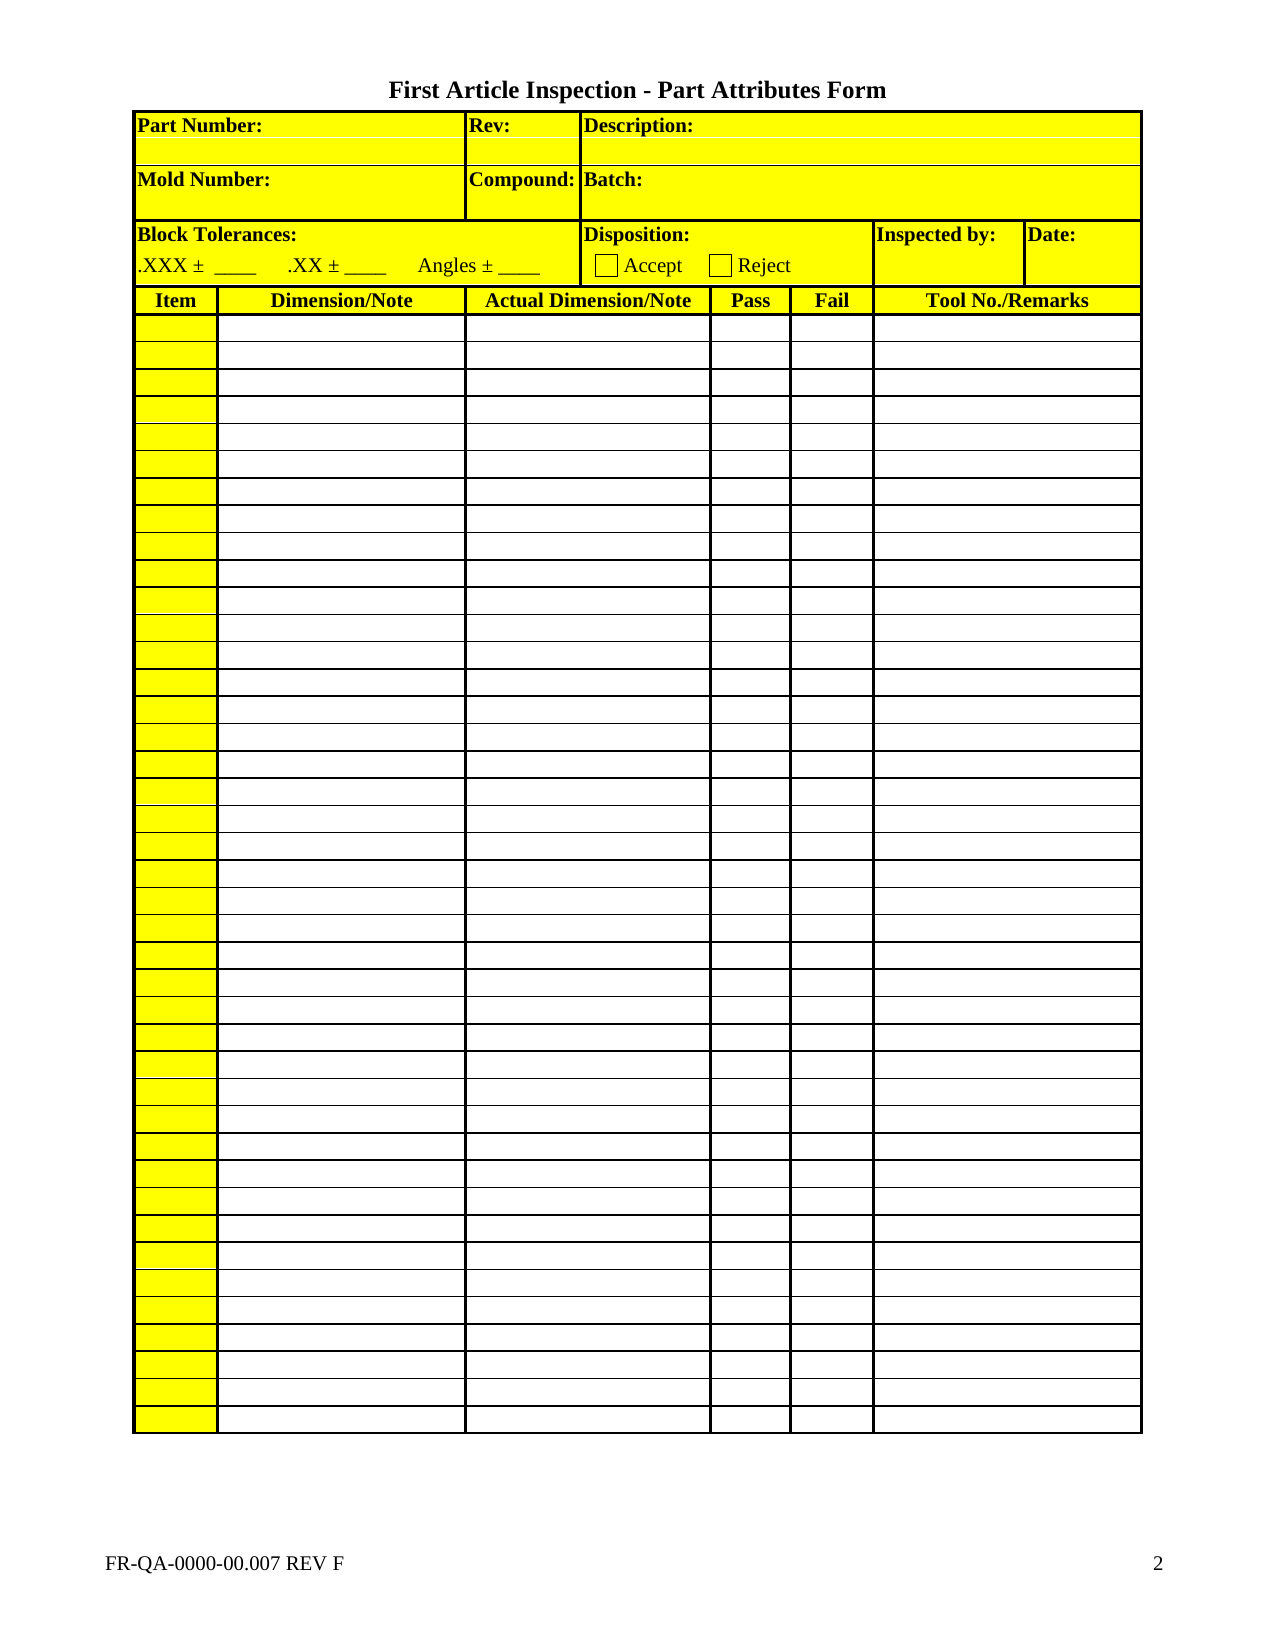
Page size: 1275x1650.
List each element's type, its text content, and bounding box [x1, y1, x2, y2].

table_cell [136, 615, 216, 641]
table_cell [467, 888, 709, 914]
table_cell [219, 670, 464, 695]
table_cell [136, 724, 216, 750]
table_cell [219, 724, 464, 750]
table_cell [875, 615, 1140, 641]
table_cell Actual Dimension/Note [467, 288, 709, 313]
table_cell [792, 479, 872, 504]
table_cell [136, 861, 216, 886]
table_cell [712, 424, 789, 450]
table_cell Tool No./Remarks [875, 288, 1140, 313]
table_cell [219, 1052, 464, 1077]
table_cell [712, 1379, 789, 1405]
table_cell [219, 316, 464, 341]
table_cell [712, 1134, 789, 1159]
table_cell [712, 615, 789, 641]
table_cell [467, 806, 709, 832]
table_cell [875, 833, 1140, 859]
table_cell [875, 533, 1140, 559]
table_cell [467, 1188, 709, 1214]
table_cell [467, 752, 709, 777]
table_cell [712, 642, 789, 668]
table_cell [219, 424, 464, 450]
table_cell [136, 997, 216, 1023]
table_cell [875, 724, 1140, 750]
table_cell [136, 888, 216, 914]
table_cell [712, 833, 789, 859]
table_cell [136, 1052, 216, 1077]
table_cell [219, 806, 464, 832]
table_cell [875, 1270, 1140, 1296]
table_cell [467, 724, 709, 750]
table_cell [875, 1161, 1140, 1187]
table_cell [467, 370, 709, 395]
table_cell [467, 1325, 709, 1350]
table_cell [712, 1216, 789, 1241]
table_cell [219, 506, 464, 532]
table_cell Dimension/Note [219, 288, 464, 313]
table_cell [875, 1216, 1140, 1241]
table_cell [136, 970, 216, 996]
table_cell Block Tolerances: [136, 222, 579, 246]
table_cell [219, 1352, 464, 1378]
table_cell [875, 342, 1140, 368]
table_cell [219, 970, 464, 996]
table_cell [467, 451, 709, 477]
table_cell [875, 506, 1140, 532]
table_cell [875, 370, 1140, 395]
table_cell [219, 1025, 464, 1050]
table_cell [467, 1379, 709, 1405]
table_cell [467, 779, 709, 804]
table_cell [792, 370, 872, 395]
table_cell [712, 1297, 789, 1323]
table_cell [467, 1025, 709, 1050]
table_cell [219, 1407, 464, 1432]
table_cell [136, 316, 216, 341]
table_cell [467, 642, 709, 668]
table_cell [792, 697, 872, 723]
table_cell [467, 615, 709, 641]
table_cell [875, 1134, 1140, 1159]
table_cell Description: [582, 113, 1140, 137]
table_cell [136, 1134, 216, 1159]
table_cell [136, 1188, 216, 1214]
table_cell [467, 697, 709, 723]
table_cell [792, 1052, 872, 1077]
table_cell [136, 806, 216, 832]
table_cell Fail [792, 288, 872, 313]
table_cell [875, 1352, 1140, 1378]
table_cell Part Number: [136, 113, 464, 137]
table_cell [792, 1243, 872, 1268]
table_cell [136, 533, 216, 559]
table_cell [712, 451, 789, 477]
table_cell [712, 561, 789, 586]
table_cell [875, 246, 1023, 284]
table_cell [792, 424, 872, 450]
table_cell Item [136, 288, 216, 313]
table_cell [467, 1052, 709, 1077]
table_cell [219, 342, 464, 368]
table_cell [875, 1052, 1140, 1077]
table_cell [792, 1407, 872, 1432]
table_cell [136, 370, 216, 395]
table_cell [875, 943, 1140, 968]
table_cell [712, 1161, 789, 1187]
table_cell [875, 1297, 1140, 1323]
table_cell [792, 533, 872, 559]
table_cell [219, 1216, 464, 1241]
table_cell [712, 997, 789, 1023]
table_cell [219, 1297, 464, 1323]
table_cell [467, 1106, 709, 1132]
table_cell [712, 588, 789, 613]
table_cell [467, 943, 709, 968]
table_cell [875, 424, 1140, 450]
table_cell [136, 1079, 216, 1105]
table_cell [792, 833, 872, 859]
table_cell [875, 479, 1140, 504]
table_cell [712, 506, 789, 532]
table_cell [467, 561, 709, 586]
table_cell [792, 1325, 872, 1350]
table_cell [467, 1216, 709, 1241]
table_cell Inspected by: [875, 222, 1023, 246]
table_cell [467, 670, 709, 695]
table_cell [712, 1325, 789, 1350]
table_cell [136, 1243, 216, 1268]
table_cell [467, 533, 709, 559]
table_cell [712, 697, 789, 723]
table_cell [219, 397, 464, 422]
table_cell [136, 670, 216, 695]
table_cell [712, 479, 789, 504]
table_cell [467, 506, 709, 532]
table_cell [467, 1352, 709, 1378]
table_cell [582, 192, 1140, 219]
table_cell [219, 1379, 464, 1405]
table_cell [467, 997, 709, 1023]
table_cell Pass [712, 288, 789, 313]
table_cell [792, 1352, 872, 1378]
table_cell [875, 588, 1140, 613]
table_cell [467, 1270, 709, 1296]
table_cell [136, 342, 216, 368]
table_cell [875, 1407, 1140, 1432]
table_cell [136, 1106, 216, 1132]
table_cell Rev: [467, 113, 579, 137]
table_cell [792, 970, 872, 996]
table_cell [875, 806, 1140, 832]
table_cell [792, 397, 872, 422]
table_cell [136, 397, 216, 422]
table_cell [467, 1134, 709, 1159]
table_cell [219, 561, 464, 586]
table_cell [136, 451, 216, 477]
table_cell [467, 1297, 709, 1323]
table_cell [792, 1297, 872, 1323]
table_cell [136, 1407, 216, 1432]
table_cell [792, 1079, 872, 1105]
table_cell [792, 1270, 872, 1296]
table_cell Accept Reject [582, 246, 872, 284]
table_cell [467, 588, 709, 613]
table_cell [582, 138, 1140, 164]
table_cell [712, 370, 789, 395]
table_cell [219, 1161, 464, 1187]
table_cell [712, 670, 789, 695]
table_cell [875, 1106, 1140, 1132]
table_cell [467, 342, 709, 368]
table_cell [712, 342, 789, 368]
table_cell [875, 970, 1140, 996]
table_header First Article Inspection - Part Attributes Form [134, 75, 1141, 110]
table_cell [875, 915, 1140, 941]
table_cell [467, 397, 709, 422]
table_cell [712, 1270, 789, 1296]
table_cell Batch: [582, 166, 1140, 192]
table_cell [712, 316, 789, 341]
table_cell [219, 1243, 464, 1268]
table_cell [712, 752, 789, 777]
table_cell [219, 997, 464, 1023]
table_cell [875, 397, 1140, 422]
table_cell [467, 861, 709, 886]
table_cell [792, 752, 872, 777]
table_cell [792, 342, 872, 368]
table_cell [712, 806, 789, 832]
table_cell [136, 1025, 216, 1050]
table_cell [219, 888, 464, 914]
table_cell [136, 752, 216, 777]
table_cell [136, 424, 216, 450]
table_cell [792, 1134, 872, 1159]
table_cell [136, 479, 216, 504]
table_cell [712, 915, 789, 941]
table_cell [136, 1352, 216, 1378]
table_cell [792, 724, 872, 750]
table_cell [712, 888, 789, 914]
table_cell [712, 1079, 789, 1105]
table_cell [792, 1379, 872, 1405]
table_cell [467, 424, 709, 450]
table_cell [712, 1243, 789, 1268]
table_cell [792, 806, 872, 832]
table_cell [792, 997, 872, 1023]
table_cell [136, 1297, 216, 1323]
table_cell [467, 1243, 709, 1268]
table_cell [219, 915, 464, 941]
table_cell Disposition: [582, 222, 872, 246]
table_cell [792, 642, 872, 668]
table_cell [136, 192, 464, 219]
table_cell [467, 479, 709, 504]
table_cell [219, 697, 464, 723]
table_cell [875, 316, 1140, 341]
table_cell [792, 506, 872, 532]
table_cell [712, 397, 789, 422]
table_cell [792, 1106, 872, 1132]
table_cell [136, 833, 216, 859]
table_cell [136, 1325, 216, 1350]
table_cell [875, 997, 1140, 1023]
table_cell [136, 588, 216, 613]
table_cell [792, 1161, 872, 1187]
table_cell [875, 752, 1140, 777]
table_cell [219, 533, 464, 559]
table_cell Mold Number: [136, 166, 464, 192]
table_cell [712, 1106, 789, 1132]
table_cell [136, 1161, 216, 1187]
table_cell [219, 642, 464, 668]
table_cell [467, 1161, 709, 1187]
table_cell [219, 752, 464, 777]
table_cell [219, 1325, 464, 1350]
table_cell [219, 1188, 464, 1214]
table_cell [792, 1025, 872, 1050]
table_cell [1026, 246, 1140, 284]
table_cell [219, 943, 464, 968]
table_cell [219, 1134, 464, 1159]
table_cell [136, 1379, 216, 1405]
table_cell [792, 451, 872, 477]
table_cell [219, 479, 464, 504]
table_cell [875, 1079, 1140, 1105]
table_cell [467, 192, 579, 219]
table_cell [792, 888, 872, 914]
table_cell [792, 561, 872, 586]
table_cell [875, 642, 1140, 668]
table_cell [136, 697, 216, 723]
table_cell [712, 533, 789, 559]
table_cell [136, 138, 464, 164]
table_cell [136, 779, 216, 804]
table_cell [792, 1188, 872, 1214]
table_cell [792, 588, 872, 613]
table_cell [219, 1079, 464, 1105]
table_cell [219, 1270, 464, 1296]
table_cell [219, 833, 464, 859]
table_cell [875, 779, 1140, 804]
table_cell [712, 724, 789, 750]
table_cell [875, 1188, 1140, 1214]
table_cell [712, 943, 789, 968]
table_cell [136, 1270, 216, 1296]
table_cell [875, 1243, 1140, 1268]
table_cell [467, 1079, 709, 1105]
table_cell [712, 1025, 789, 1050]
table_cell .XXX ± ____ .XX ± ____ Angles ± ____ [136, 246, 579, 284]
table_cell [467, 915, 709, 941]
table_cell [792, 615, 872, 641]
table_cell Compound: [467, 166, 579, 192]
table_cell [792, 943, 872, 968]
table_cell [792, 316, 872, 341]
table_cell [219, 779, 464, 804]
table_cell [712, 1052, 789, 1077]
table_cell [467, 1407, 709, 1432]
table_cell [136, 915, 216, 941]
table_cell [792, 670, 872, 695]
table_cell [875, 670, 1140, 695]
table_cell [136, 506, 216, 532]
table_cell [219, 615, 464, 641]
table_cell [712, 1407, 789, 1432]
table_cell [875, 451, 1140, 477]
table_cell [467, 833, 709, 859]
table_cell [792, 861, 872, 886]
table_cell [712, 779, 789, 804]
table_cell [712, 1352, 789, 1378]
table_cell [712, 970, 789, 996]
table_cell [136, 1216, 216, 1241]
table_cell [875, 1325, 1140, 1350]
table_cell [219, 588, 464, 613]
table_cell [219, 370, 464, 395]
table_cell [792, 915, 872, 941]
table_cell [875, 697, 1140, 723]
table_cell [136, 561, 216, 586]
table_cell [219, 451, 464, 477]
table_cell [712, 861, 789, 886]
table_cell [792, 1216, 872, 1241]
table_cell [712, 1188, 789, 1214]
table_cell [467, 138, 579, 164]
table_cell [467, 316, 709, 341]
table_cell [467, 970, 709, 996]
table_cell [219, 1106, 464, 1132]
table_cell [136, 642, 216, 668]
table_cell [792, 779, 872, 804]
table_cell [875, 561, 1140, 586]
table_cell [875, 888, 1140, 914]
table_cell [875, 861, 1140, 886]
table_cell [875, 1025, 1140, 1050]
table_cell [219, 861, 464, 886]
table_cell [136, 943, 216, 968]
table_cell Date: [1026, 222, 1140, 246]
table_cell [875, 1379, 1140, 1405]
